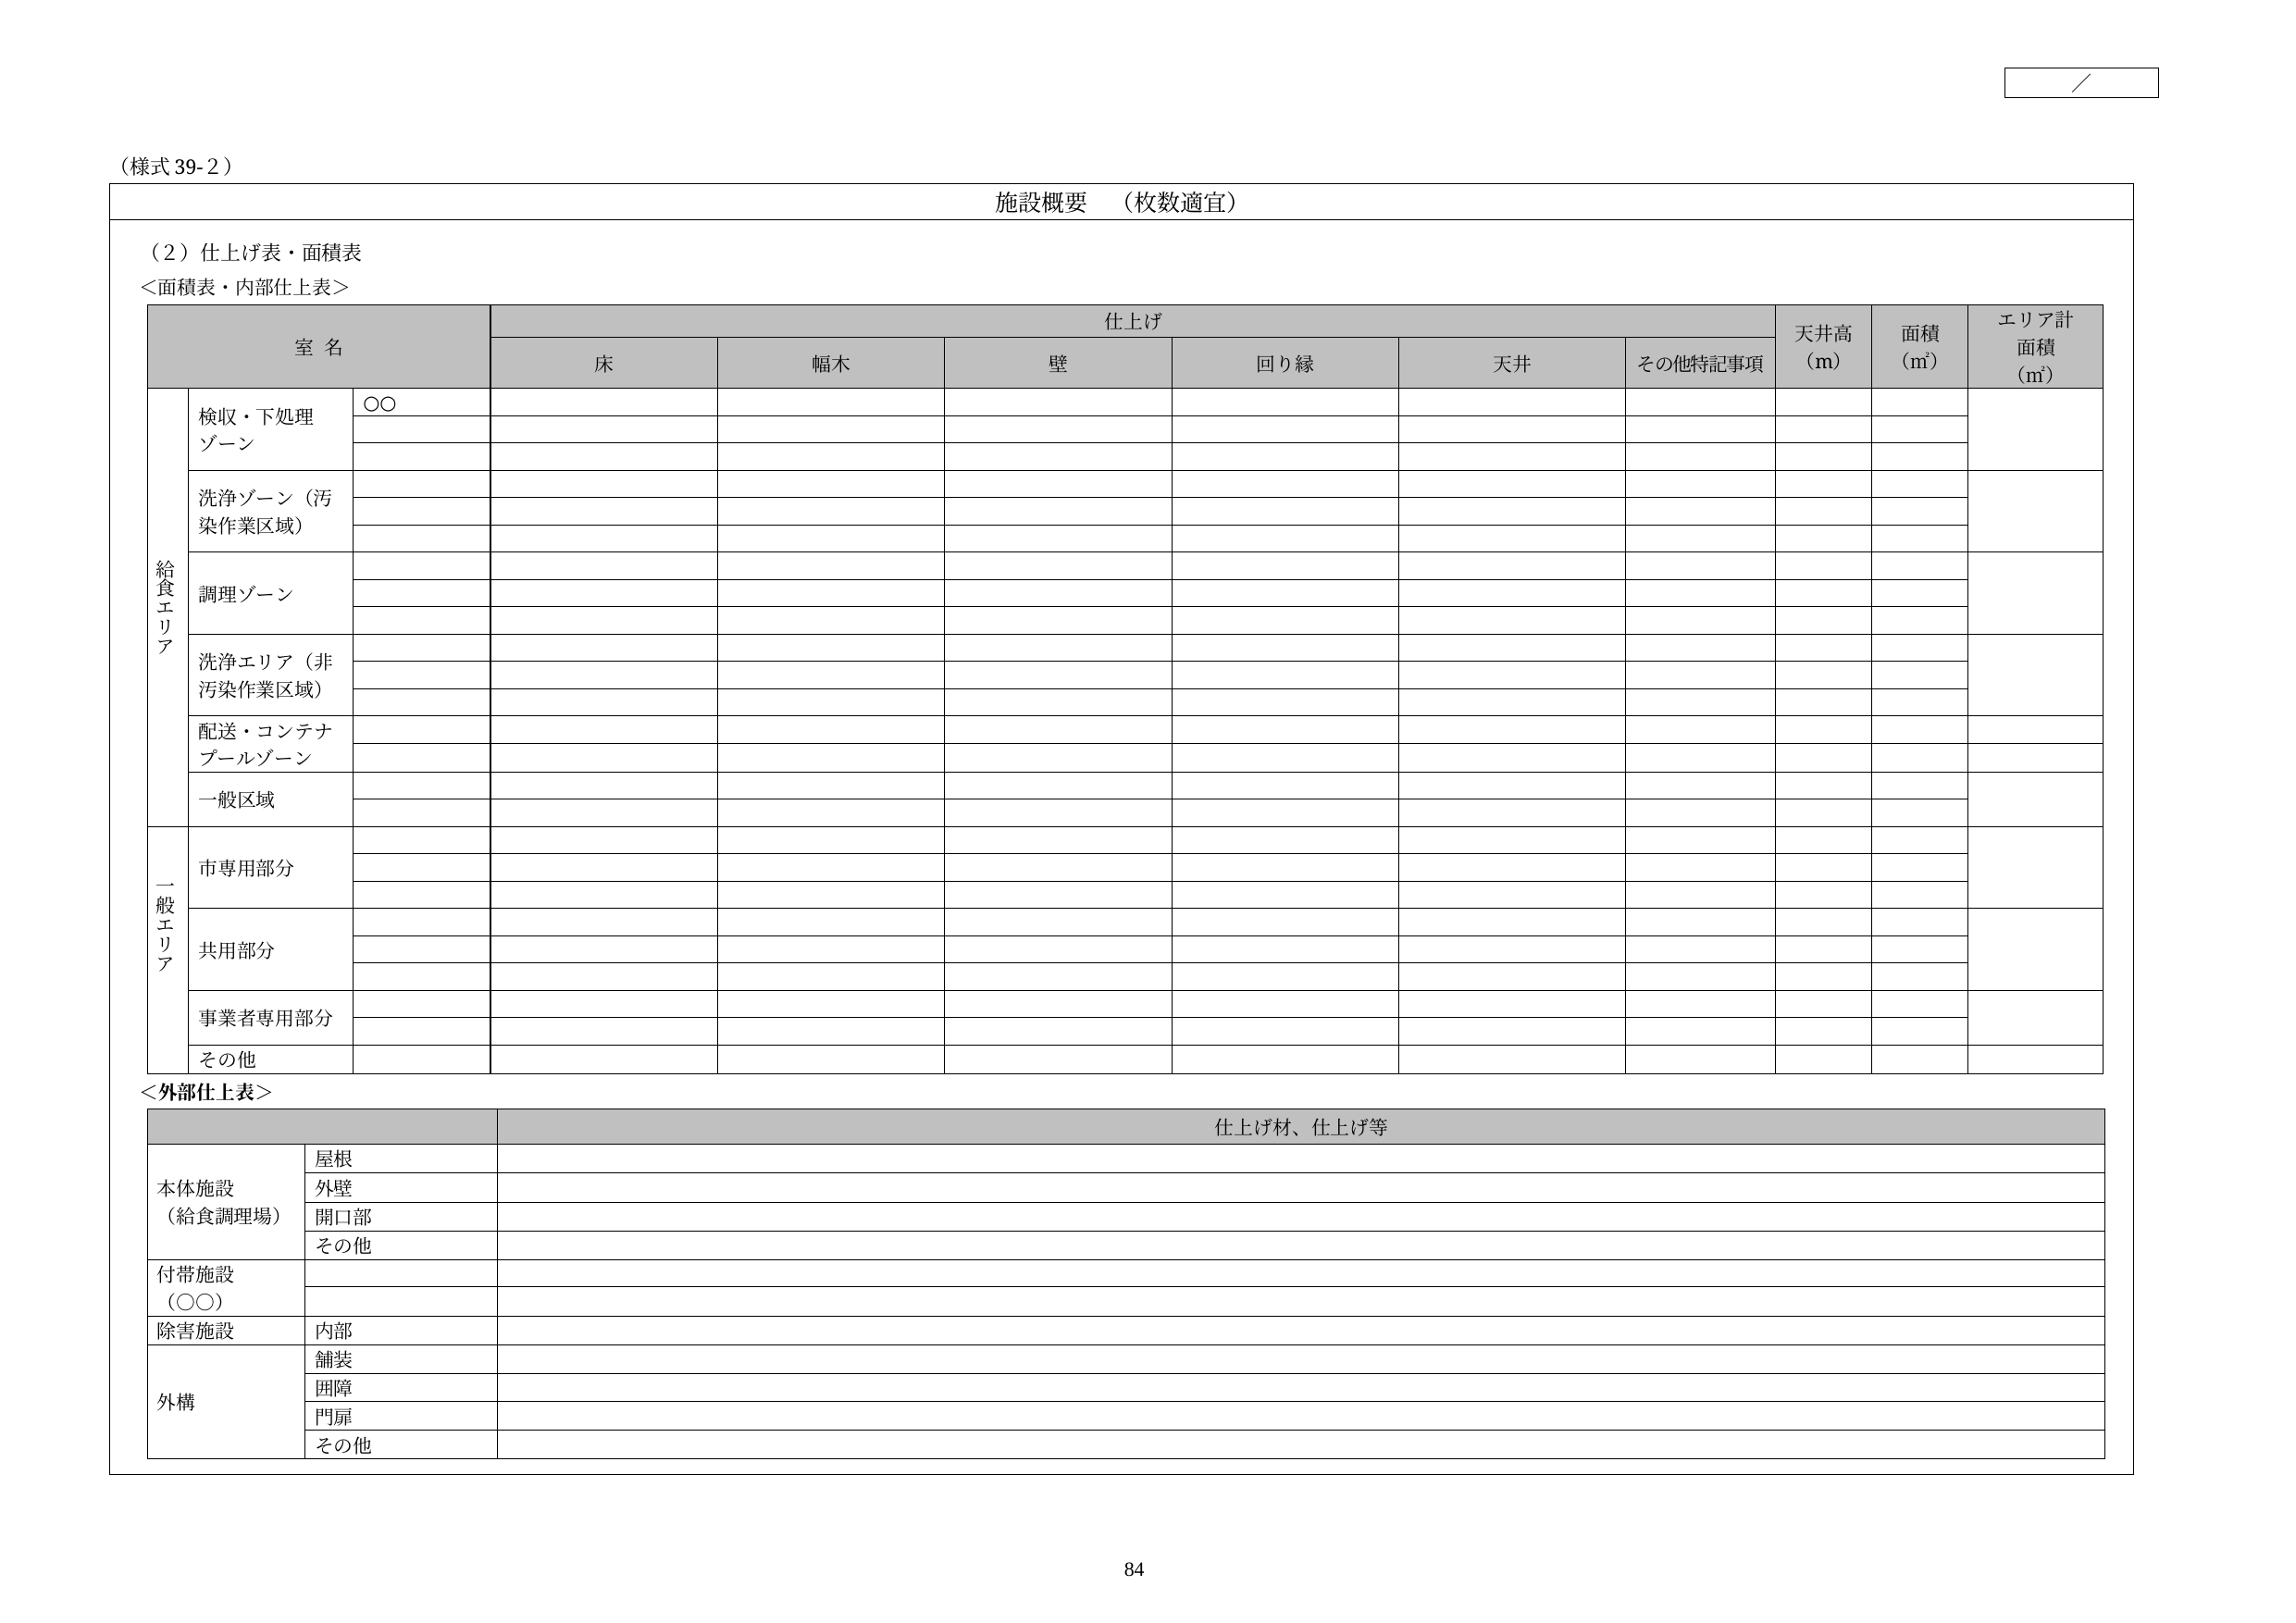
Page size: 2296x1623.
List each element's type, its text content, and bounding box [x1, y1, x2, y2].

table_header 施設概要 （枚数適宜） [110, 184, 2133, 219]
text （様式39-２） [109, 149, 2159, 183]
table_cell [110, 220, 2133, 1473]
